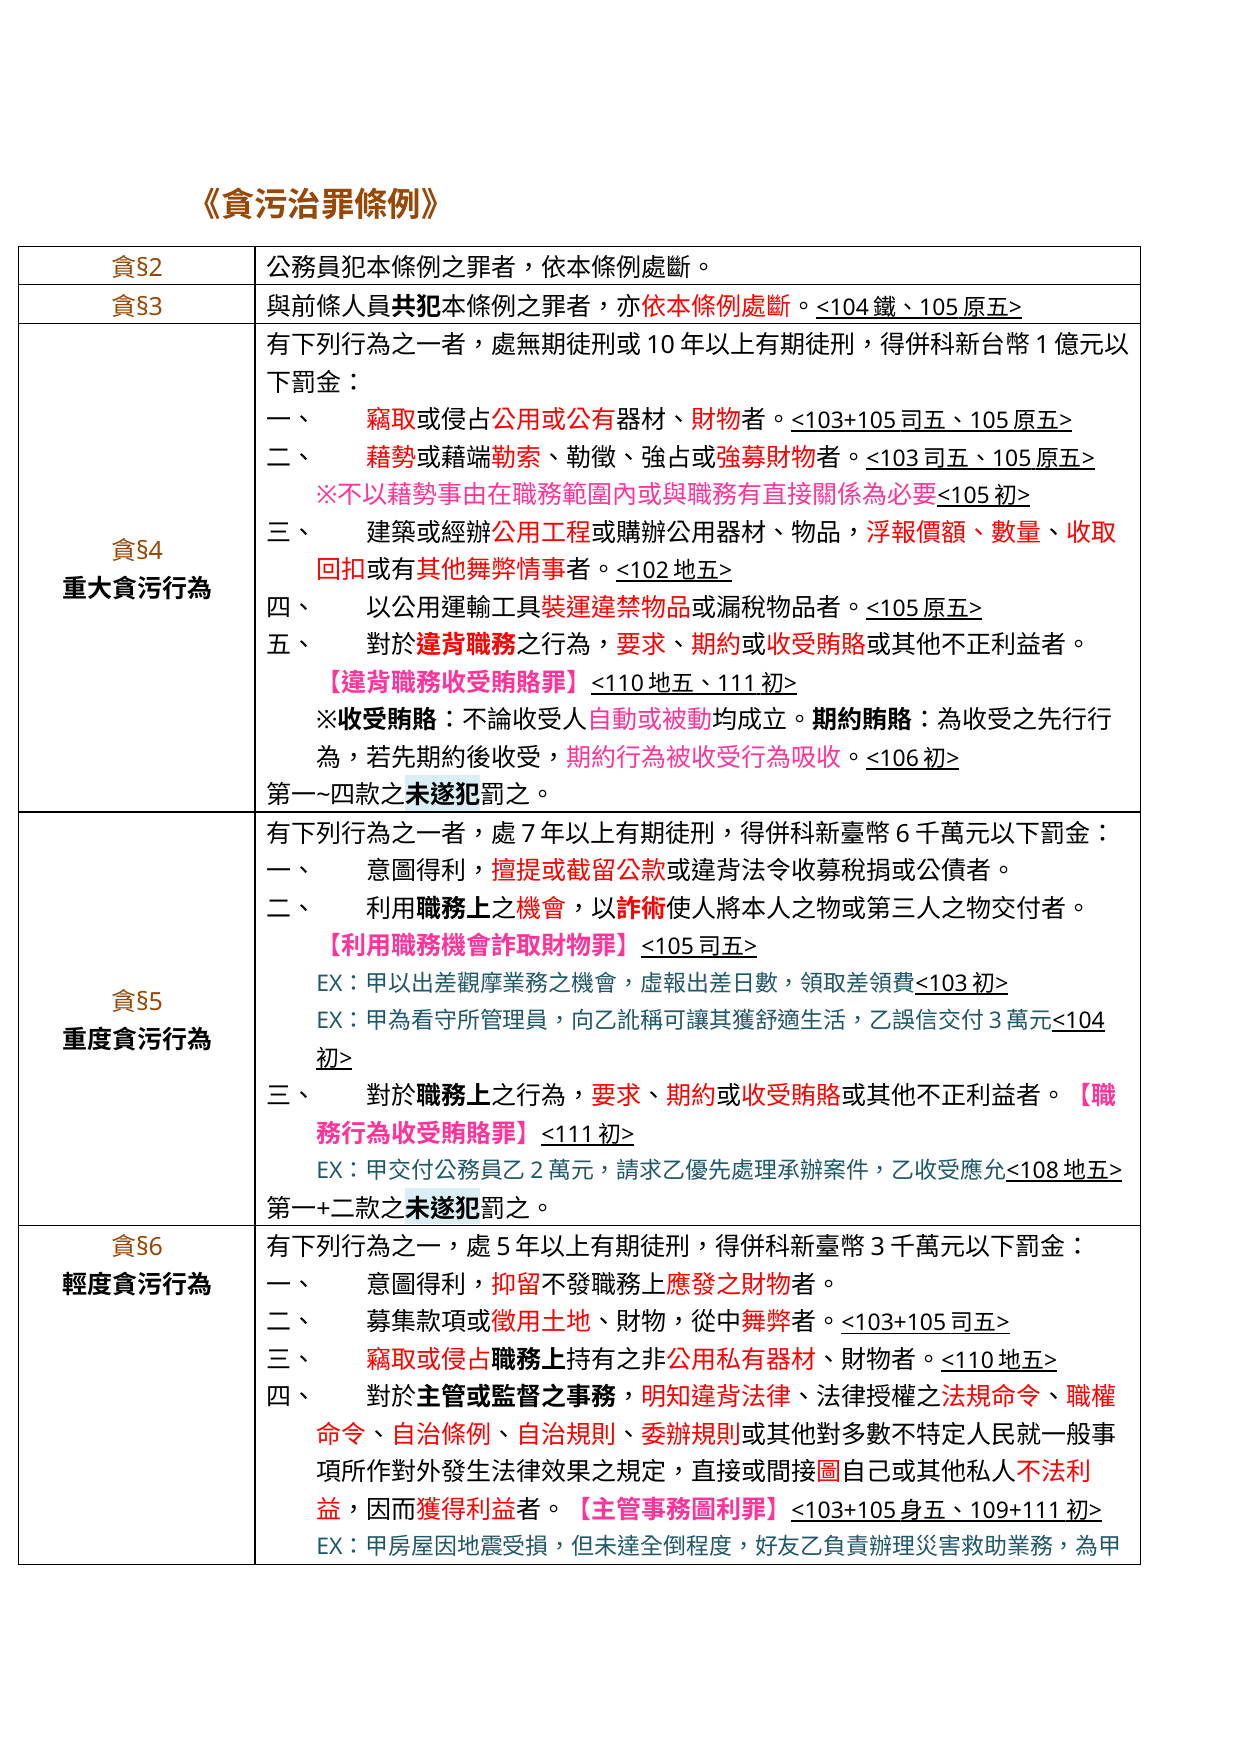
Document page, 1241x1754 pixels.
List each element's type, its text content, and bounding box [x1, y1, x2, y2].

text 《貪污治罪條例》 [187, 164, 1053, 239]
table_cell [256, 1226, 1140, 1563]
table_header 貪§2 [19, 247, 254, 284]
table_header 公務員犯本條例之罪者，依本條例處斷。 [256, 247, 1140, 284]
table_cell 貪§6 輕度貪污行為 [19, 1226, 254, 1563]
table_cell 與前條人員共犯本條例之罪者，亦依本條例處斷。<104鐵、105原五> [256, 285, 1140, 323]
table_cell 有下列行為之一者，處7年以上有期徒刑，得併科新臺幣6千萬元以下罰金： 意圖得利，擅提或截留公款或違背法令收募稅捐或公債者。 利用職務上之機會，以詐術使人將本人之物或第三人之物交付者。【利用職務機會詐取財物罪】<105司五> EX：甲以出差觀摩業務之機會，虛報出差日數，領取差領費<103初> EX：甲為看守所管理員，向乙訛稱可讓其獲舒適生活，乙誤信交付3萬元<104初> 對於職務上之行為，要求、期約或收受賄賂或其他不正利益者。【職務行為收受賄賂罪】<111初> EX：甲交付公務員乙2萬元，請求乙優先處理承辦案件，乙收受應允<108地五> 第一+二款之未遂犯罰之。 [256, 813, 1140, 1225]
table_cell 貪§4 重大貪污行為 [19, 324, 254, 811]
table_cell 貪§5 重度貪污行為 [19, 813, 254, 1225]
table_cell 貪§3 [19, 285, 254, 323]
table_cell 有下列行為之一者，處無期徒刑或10年以上有期徒刑，得併科新台幣1億元以下罰金： 竊取或侵占公用或公有器材、財物者。<103+105司五、105原五> 藉勢或藉端勒索、勒徵、強占或強募財物者。<103司五、105原五> ※不以藉勢事由在職務範圍內或與職務有直接關係為必要<105初> 建築或經辦公用工程或購辦公用器材、物品，浮報價額、數量、收取回扣或有其他舞弊情事者。<102地五> 以公用運輸工具裝運違禁物品或漏稅物品者。<105原五> 對於違背職務之行為，要求、期約或收受賄賂或其他不正利益者。【違背職務收受賄賂罪】<110地五、111初> ※收受賄賂：不論收受人自動或被動均成立。期約賄賂：為收受之先行行為，若先期約後收受，期約行為被收受行為吸收。<106初> 第一~四款之未遂犯罰之。 [256, 324, 1140, 811]
